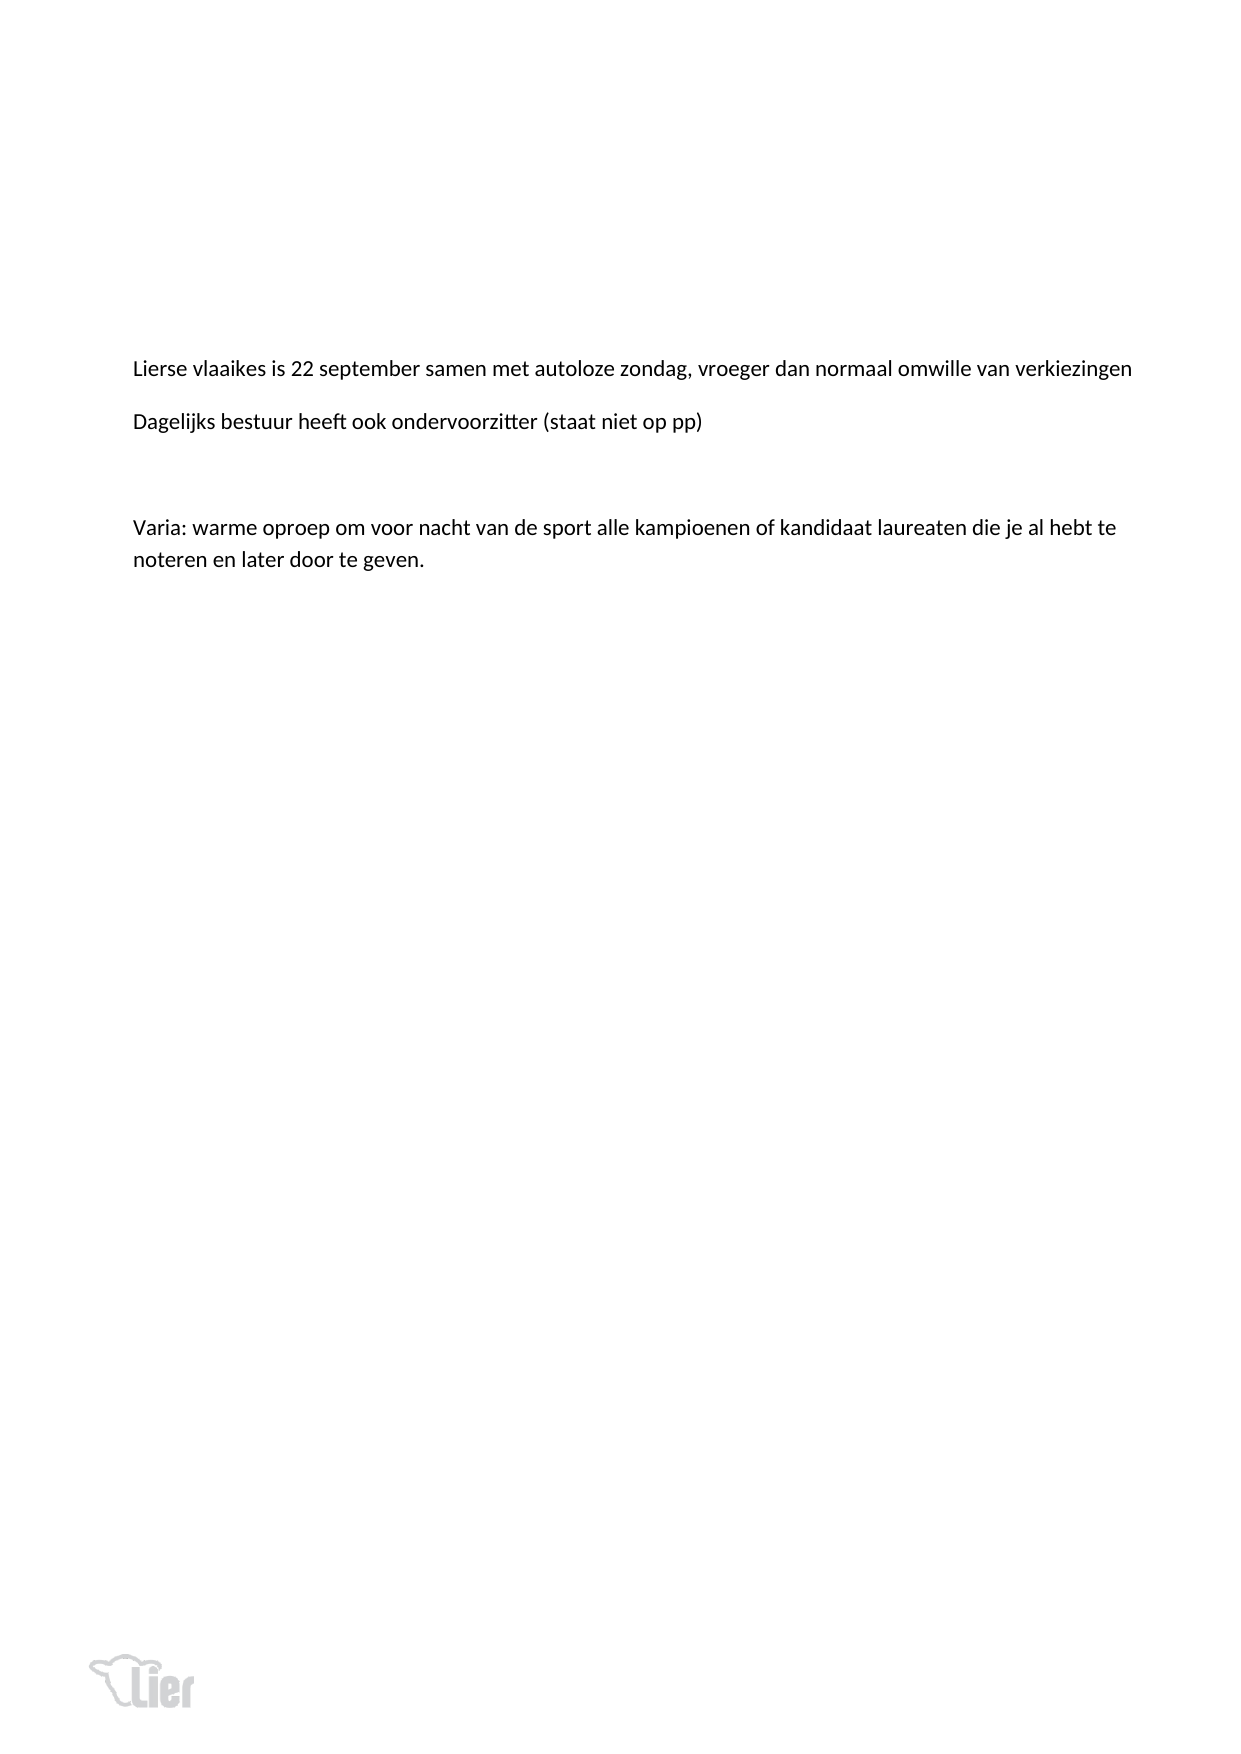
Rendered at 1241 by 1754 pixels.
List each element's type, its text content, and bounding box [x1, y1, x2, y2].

picture [88, 1654, 194, 1708]
text Dagelijks bestuur heeft ook ondervoorzitter (staat niet op pp) [133, 407, 1152, 435]
text Lierse vlaaikes is 22 september samen met autoloze zondag, vroeger dan normaal omwille van verkiezingen [133, 354, 1152, 382]
text Varia: warme oproep om voor nacht van de sport alle kampioenen of kandidaat laureaten die je al hebt te noteren en later door te geven. [133, 513, 1152, 574]
